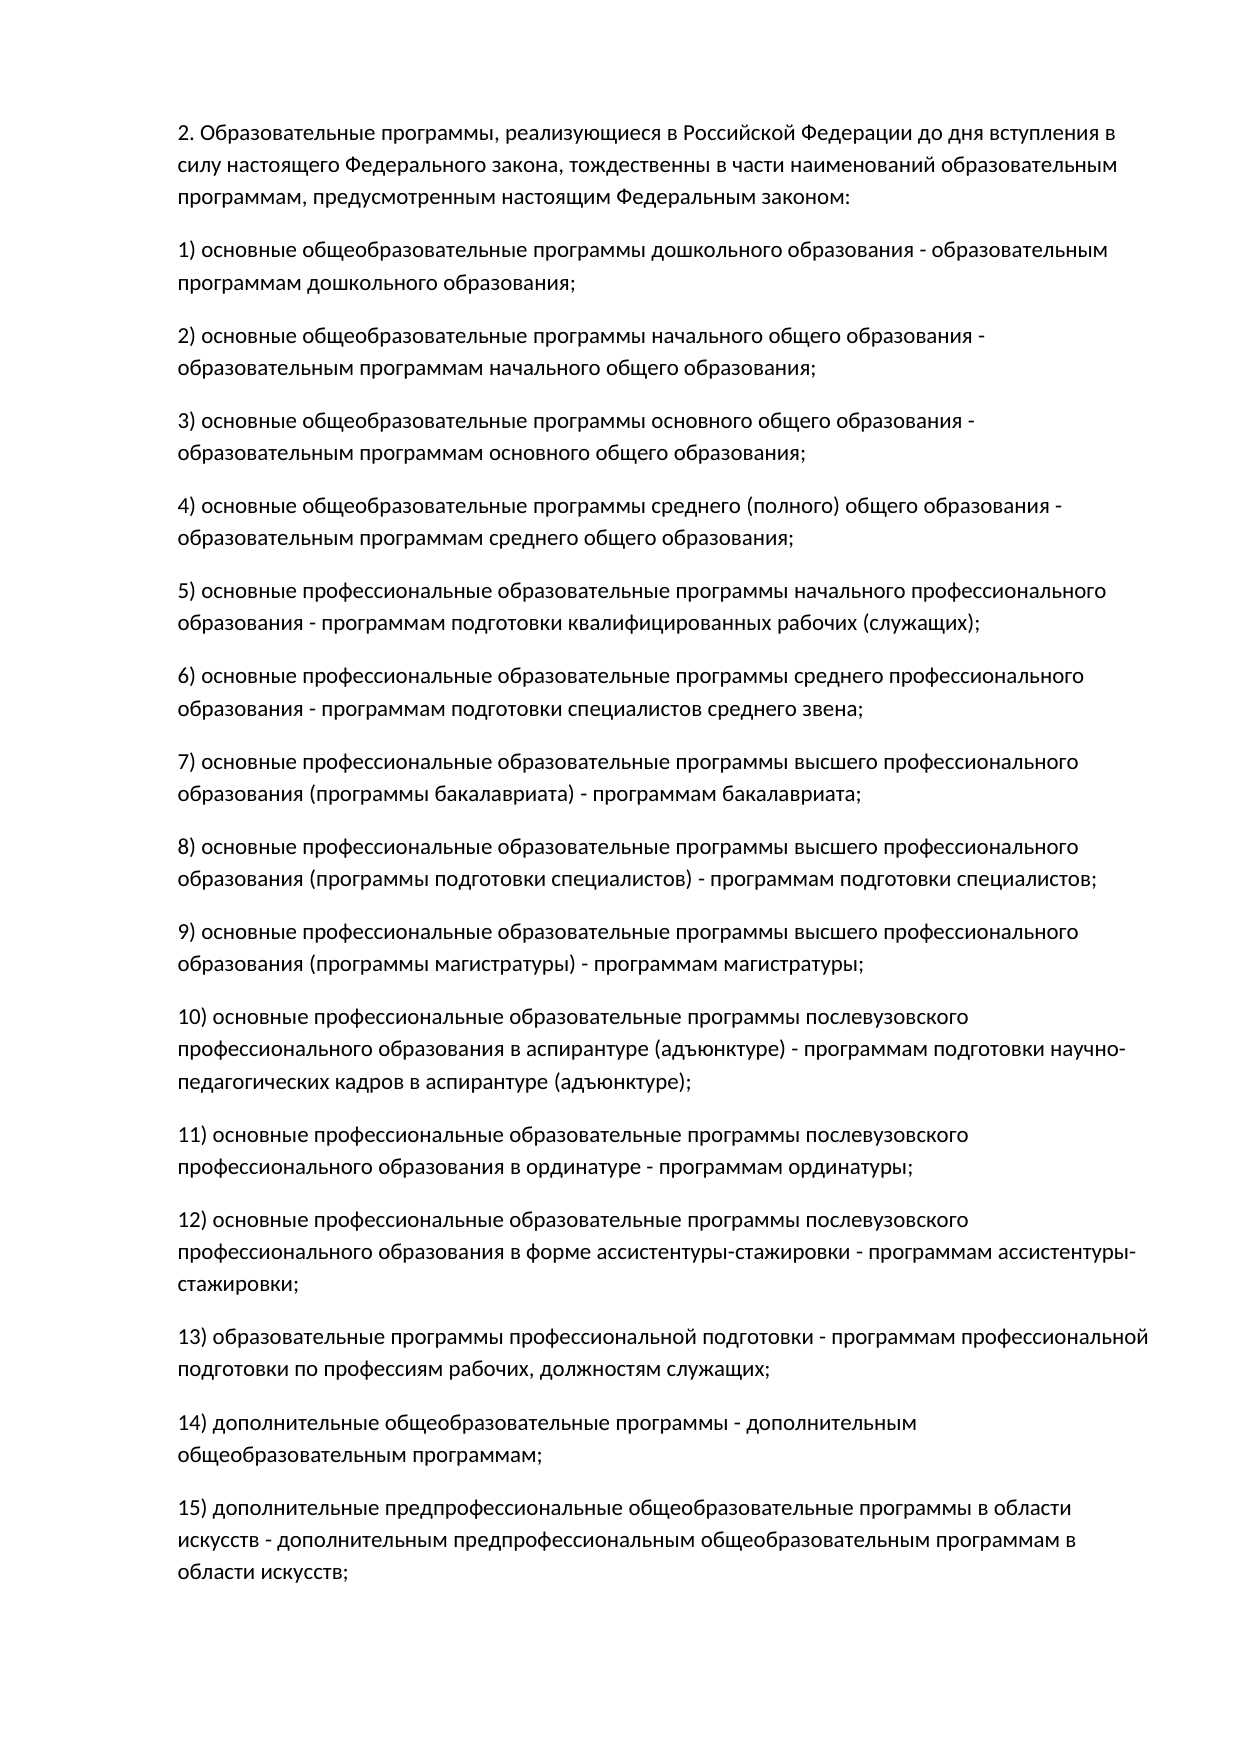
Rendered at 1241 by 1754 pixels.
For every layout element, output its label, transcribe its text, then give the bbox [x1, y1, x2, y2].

text 1) основные общеобразовательные программы дошкольного образования - образовательным программам дошкольного образования; [177, 236, 1152, 296]
text 12) основные профессиональные образовательные программы послевузовского профессионального образования в форме ассистентуры-стажировки - программам ассистентуры-стажировки; [177, 1205, 1152, 1297]
text 14) дополнительные общеобразовательные программы - дополнительным общеобразовательным программам; [177, 1408, 1152, 1468]
text 9) основные профессиональные образовательные программы высшего профессионального образования (программы магистратуры) - программам магистратуры; [177, 917, 1152, 977]
text 7) основные профессиональные образовательные программы высшего профессионального образования (программы бакалавриата) - программам бакалавриата; [177, 747, 1152, 807]
text 6) основные профессиональные образовательные программы среднего профессионального образования - программам подготовки специалистов среднего звена; [177, 662, 1152, 722]
text 5) основные профессиональные образовательные программы начального профессионального образования - программам подготовки квалифицированных рабочих (служащих); [177, 576, 1152, 637]
text 10) основные профессиональные образовательные программы послевузовского профессионального образования в аспирантуре (адъюнктуре) - программам подготовки научно-педагогических кадров в аспирантуре (адъюнктуре); [177, 1002, 1152, 1095]
text 2) основные общеобразовательные программы начального общего образования - образовательным программам начального общего образования; [177, 321, 1152, 381]
text 11) основные профессиональные образовательные программы послевузовского профессионального образования в ординатуре - программам ординатуры; [177, 1120, 1152, 1180]
text 4) основные общеобразовательные программы среднего (полного) общего образования - образовательным программам среднего общего образования; [177, 491, 1152, 551]
text 2. Образовательные программы, реализующиеся в Российской Федерации до дня вступления в силу настоящего Федерального закона, тождественны в части наименований образовательным программам, предусмотренным настоящим Федеральным законом: [177, 118, 1152, 211]
text 13) образовательные программы профессиональной подготовки - программам профессиональной подготовки по профессиям рабочих, должностям служащих; [177, 1322, 1152, 1383]
text 3) основные общеобразовательные программы основного общего образования - образовательным программам основного общего образования; [177, 406, 1152, 466]
text 8) основные профессиональные образовательные программы высшего профессионального образования (программы подготовки специалистов) - программам подготовки специалистов; [177, 832, 1152, 892]
text 15) дополнительные предпрофессиональные общеобразовательные программы в области искусств - дополнительным предпрофессиональным общеобразовательным программам в области искусств; [177, 1493, 1152, 1585]
